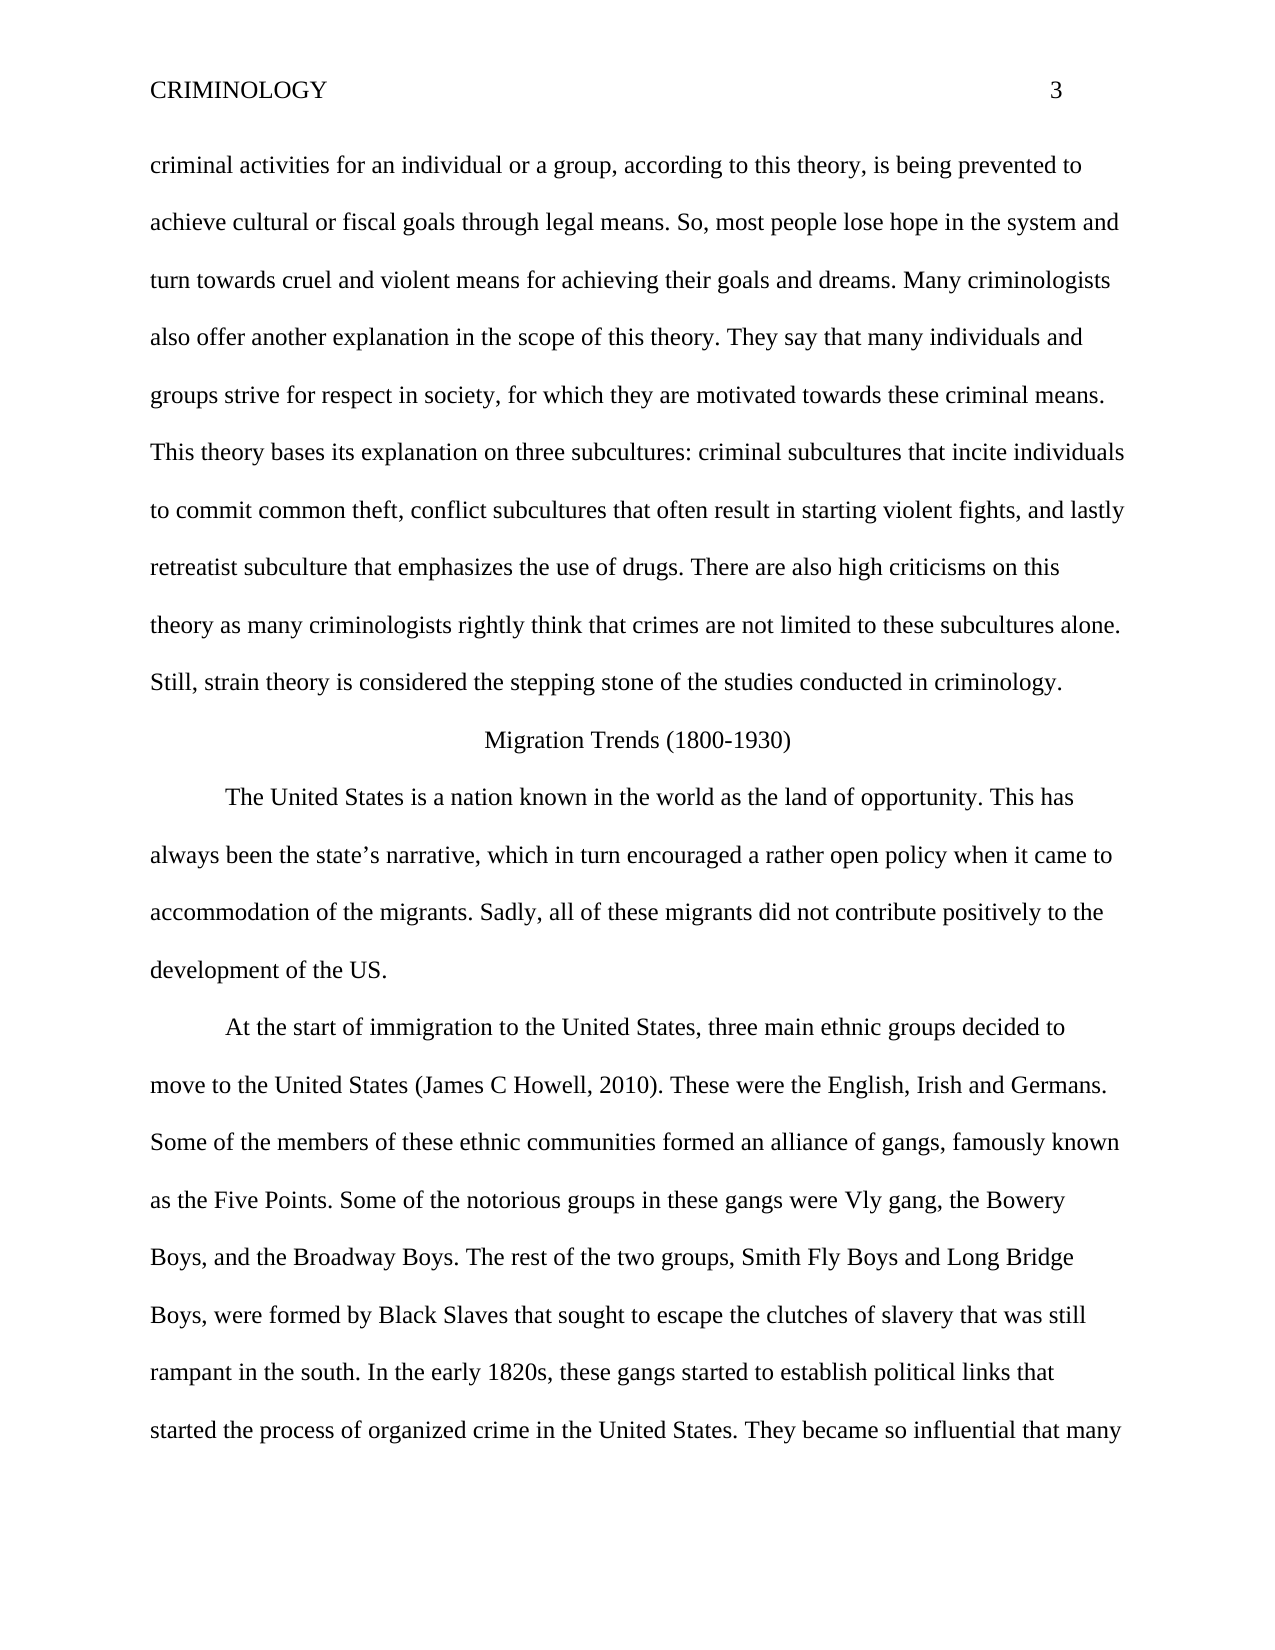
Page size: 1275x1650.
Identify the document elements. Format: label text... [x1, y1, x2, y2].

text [150, 150, 1125, 696]
text The United States is a nation known in the world as the land of opportunity. This has always been the state’s narrative, which in turn encouraged a rather open policy when it came to accommodation of the migrants. Sadly, all of these migrants did not contribute positively to the development of the US. [150, 782, 1125, 984]
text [150, 1012, 1125, 1444]
text Migration Trends (1800-1930) [150, 725, 1125, 754]
